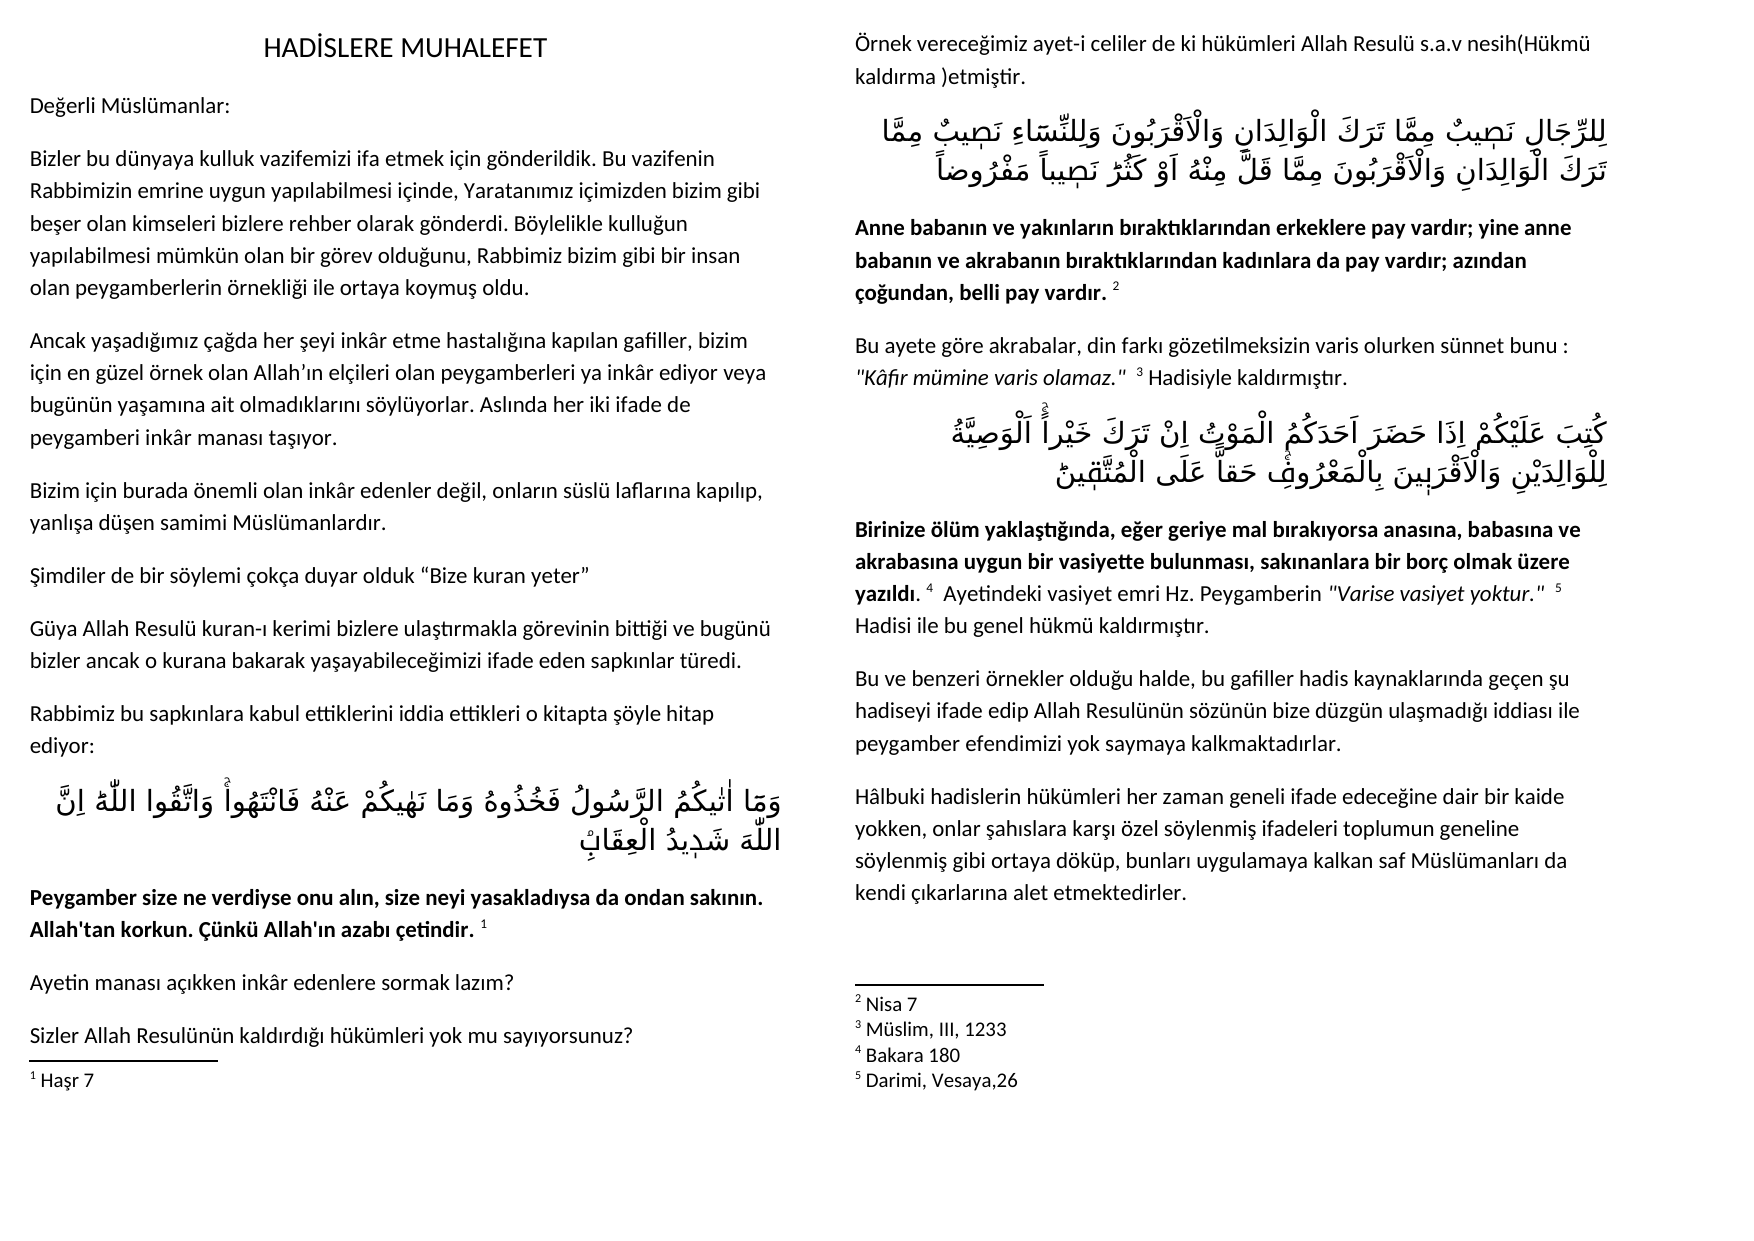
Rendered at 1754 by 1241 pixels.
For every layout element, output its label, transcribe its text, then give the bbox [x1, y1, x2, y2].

text Bizler bu dünyaya kulluk vazifemizi ifa etmek için gönderildik. Bu vazifenin Rabbimizin emrine uygun yapılabilmesi içinde, Yaratanımız içimizden bizim gibi beşer olan kimseleri bizlere rehber olarak gönderdi. Böylelikle kulluğun yapılabilmesi mümkün olan bir görev olduğunu, Rabbimiz bizim gibi bir insan olan peygamberlerin örnekliği ile ortaya koymuş oldu. [29, 144, 781, 301]
text لِلرِّجَالِ نَصٖيبٌ مِمَّا تَرَكَ الْوَالِدَانِ وَالْاَقْرَبُونَ وَلِلنِّسَٓاءِ نَصٖيبٌ مِمَّا تَرَكَ الْوَالِدَانِ وَالْاَقْرَبُونَ مِمَّا قَلَّ مِنْهُ اَوْ كَثُرَؕ نَصٖيباً مَفْرُوضاً [855, 115, 1606, 188]
text Ayetin manası açıkken inkâr edenlere sormak lazım? [29, 968, 781, 996]
text Anne babanın ve yakınların bıraktıklarından erkeklere pay vardır; yine anne babanın ve akrabanın bıraktıklarından kadınlara da pay vardır; azından çoğundan, belli pay vardır. [855, 213, 1606, 306]
text كُتِبَ عَلَيْكُمْ اِذَا حَضَرَ اَحَدَكُمُ الْمَوْتُ اِنْ تَرَكَ خَيْراًۚ اَلْوَصِيَّةُ لِلْوَالِدَيْنِ وَالْاَقْرَبٖينَ بِالْمَعْرُوفِۚ حَقاًّ عَلَى الْمُتَّقٖينَؕ [855, 416, 1606, 489]
text HADİSLERE MUHALEFET [29, 29, 781, 65]
text وَمَٓا اٰتٰيكُمُ الرَّسُولُ فَخُذُوهُ وَمَا نَهٰيكُمْ عَنْهُ فَانْتَهُواۚ وَاتَّقُوا اللّٰهَؕ اِنَّ اللّٰهَ شَدٖيدُ الْعِقَابِۘ [29, 784, 781, 857]
text Değerli Müslümanlar: [29, 91, 781, 119]
text Hâlbuki hadislerin hükümleri her zaman geneli ifade edeceğine dair bir kaide yokken, onlar şahıslara karşı özel söylenmiş ifadeleri toplumun geneline söylenmiş gibi ortaya döküp, bunları uygulamaya kalkan saf Müslümanları da kendi çıkarlarına alet etmektedirler. [855, 782, 1606, 906]
text Birinize ölüm yaklaştığında, eğer geriye mal bırakıyorsa anasına, babasına ve akrabasına uygun bir vasiyette bulunması, sakınanlara bir borç olmak üzere yazıldı. Ayetindeki vasiyet emri Hz. Peygamberin "Varise vasiyet yoktur." Hadisi ile bu genel hükmü kaldırmıştır. [855, 515, 1606, 639]
text Sizler Allah Resulünün kaldırdığı hükümleri yok mu sayıyorsunuz? [29, 1021, 781, 1049]
text Ancak yaşadığımız çağda her şeyi inkâr etme hastalığına kapılan gafiller, bizim için en güzel örnek olan Allah’ın elçileri olan peygamberleri ya inkâr ediyor veya bugünün yaşamına ait olmadıklarını söylüyorlar. Aslında her iki ifade de peygamberi inkâr manası taşıyor. [29, 326, 781, 451]
text Bizim için burada önemli olan inkâr edenler değil, onların süslü laflarına kapılıp, yanlışa düşen samimi Müslümanlardır. [29, 476, 781, 536]
text Bu ayete göre akrabalar, din farkı gözetilmeksizin varis olurken sünnet bunu : "Kâfir mümine varis olamaz." Hadisiyle kaldırmıştır. [855, 331, 1606, 391]
text Güya Allah Resulü kuran-ı kerimi bizlere ulaştırmakla görevinin bittiği ve bugünü bizler ancak o kurana bakarak yaşayabileceğimizi ifade eden sapkınlar türedi. [29, 614, 781, 674]
text Rabbimiz bu sapkınlara kabul ettiklerini iddia ettikleri o kitapta şöyle hitap ediyor: [29, 699, 781, 759]
text Şimdiler de bir söylemi çokça duyar olduk “Bize kuran yeter” [29, 561, 781, 589]
text Örnek vereceğimiz ayet-i celiler de ki hükümleri Allah Resulü s.a.v nesih(Hükmü kaldırma )etmiştir. [855, 29, 1606, 90]
text Bu ve benzeri örnekler olduğu halde, bu gafiller hadis kaynaklarında geçen şu hadiseyi ifade edip Allah Resulünün sözünün bize düzgün ulaşmadığı iddiası ile peygamber efendimizi yok saymaya kalkmaktadırlar. [855, 664, 1606, 757]
text Peygamber size ne verdiyse onu alın, size neyi yasakladıysa da ondan sakının. Allah'tan korkun. Çünkü Allah'ın azabı çetindir. [29, 883, 781, 943]
